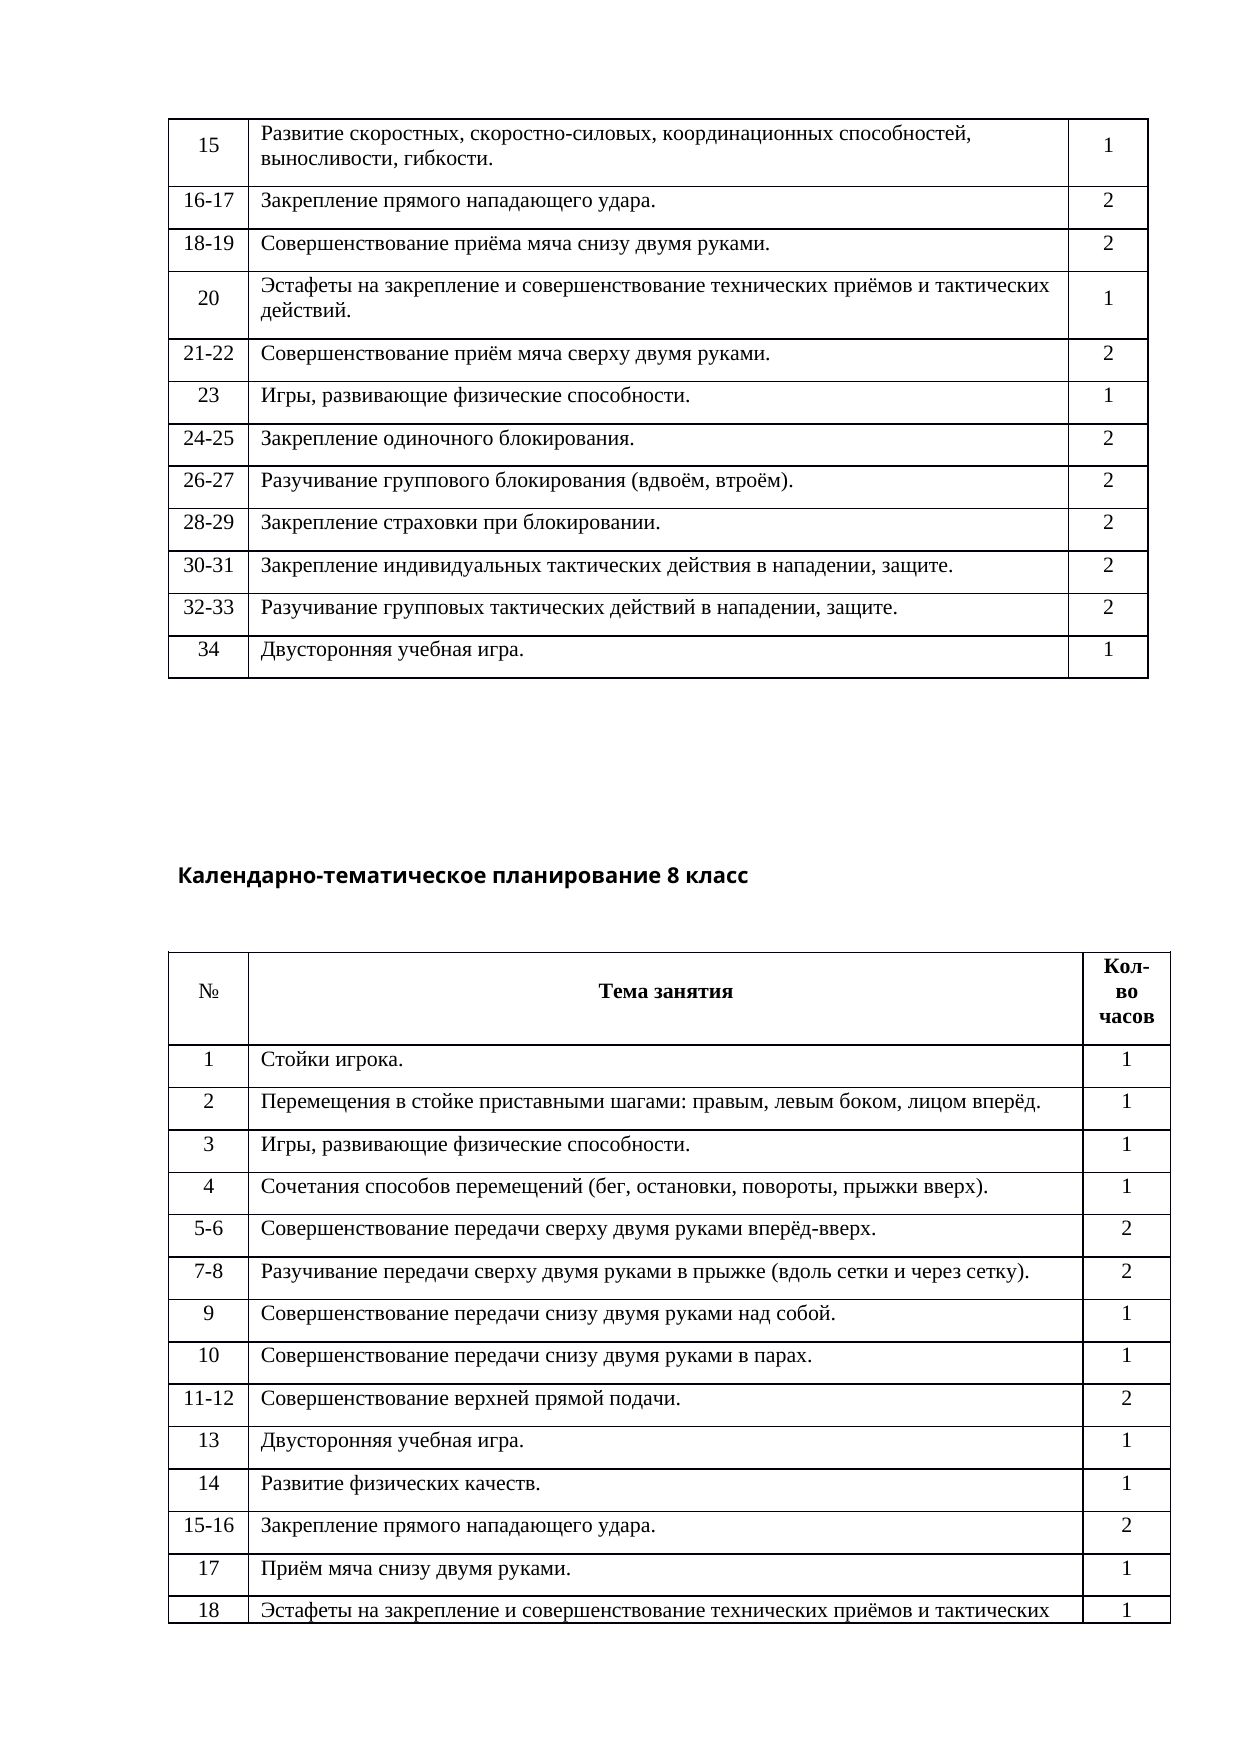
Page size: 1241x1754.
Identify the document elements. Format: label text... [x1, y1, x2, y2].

table_cell 2 [1069, 552, 1147, 592]
table_cell Закрепление прямого нападающего удара. [249, 187, 1068, 228]
table_cell 1 [1084, 1597, 1170, 1622]
table_cell 1 [1069, 637, 1147, 677]
table_cell Эстафеты на закрепление и совершенствование технических приёмов и тактических действий. [249, 272, 1068, 338]
table_cell Стойки игрока. [249, 1046, 1082, 1087]
table_cell 18-19 [169, 230, 248, 271]
table_header Тема занятия [249, 953, 1082, 1044]
table_cell 16-17 [169, 187, 248, 228]
table_cell Развитие физических качеств. [249, 1470, 1082, 1511]
table_cell 1 [1069, 272, 1147, 338]
table_header № [169, 953, 248, 1044]
table_cell 4 [169, 1173, 248, 1214]
table_cell 1 [1084, 1470, 1170, 1511]
table_cell 15-16 [169, 1512, 248, 1553]
table_cell Закрепление прямого нападающего удара. [249, 1512, 1082, 1553]
table_cell 2 [1069, 509, 1147, 550]
table_cell Закрепление индивидуальных тактических действия в нападении, защите. [249, 552, 1068, 592]
table_cell 5-6 [169, 1215, 248, 1256]
table_cell Совершенствование передачи снизу двумя руками над собой. [249, 1300, 1082, 1341]
table_cell 7-8 [169, 1258, 248, 1298]
table_cell Совершенствование передачи снизу двумя руками в парах. [249, 1343, 1082, 1383]
table_cell Разучивание группового блокирования (вдвоём, втроём). [249, 467, 1068, 508]
table_cell Сочетания способов перемещений (бег, остановки, повороты, прыжки вверх). [249, 1173, 1082, 1214]
table_cell Совершенствование верхней прямой подачи. [249, 1385, 1082, 1426]
table_cell 2 [1069, 187, 1147, 228]
table_cell 1 [1084, 1088, 1170, 1129]
table_cell 30-31 [169, 552, 248, 592]
table_cell 2 [169, 1088, 248, 1129]
table_cell 10 [169, 1343, 248, 1383]
table_cell 11-12 [169, 1385, 248, 1426]
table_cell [249, 1597, 1082, 1622]
table_cell 28-29 [169, 509, 248, 550]
table_cell 2 [1084, 1215, 1170, 1256]
table_cell 21-22 [169, 340, 248, 381]
table_cell Закрепление одиночного блокирования. [249, 425, 1068, 465]
table_cell Перемещения в стойке приставными шагами: правым, левым боком, лицом вперёд. [249, 1088, 1082, 1129]
table_header Кол-во часов [1084, 953, 1170, 1044]
table_cell 2 [1084, 1385, 1170, 1426]
table_cell 1 [1084, 1046, 1170, 1087]
table_cell 17 [169, 1555, 248, 1595]
table_cell 1 [1069, 120, 1147, 186]
table_cell 34 [169, 637, 248, 677]
table_cell 2 [1084, 1512, 1170, 1553]
table_cell Совершенствование передачи сверху двумя руками вперёд-вверх. [249, 1215, 1082, 1256]
table_cell Игры, развивающие физические способности. [249, 382, 1068, 423]
table_cell Закрепление страховки при блокировании. [249, 509, 1068, 550]
table_cell 1 [1084, 1300, 1170, 1341]
table_cell Совершенствование приёма мяча снизу двумя руками. [249, 230, 1068, 271]
table_cell 1 [169, 1046, 248, 1087]
table_cell 24-25 [169, 425, 248, 465]
table_cell 14 [169, 1470, 248, 1511]
table_cell Совершенствование приём мяча сверху двумя руками. [249, 340, 1068, 381]
table_cell 1 [1084, 1343, 1170, 1383]
table_cell 2 [1084, 1258, 1170, 1298]
text Календарно-тематическое планирование 8 класс [177, 861, 1152, 890]
table_cell Разучивание передачи сверху двумя руками в прыжке (вдоль сетки и через сетку). [249, 1258, 1082, 1298]
table_cell 1 [1069, 382, 1147, 423]
table_cell Развитие скоростных, скоростно-силовых, координационных способностей, выносливости, гибкости. [249, 120, 1068, 186]
table_cell Приём мяча снизу двумя руками. [249, 1555, 1082, 1595]
table_cell Двусторонняя учебная игра. [249, 637, 1068, 677]
table_cell 18 [169, 1597, 248, 1622]
table_cell 1 [1084, 1131, 1170, 1171]
table_cell 1 [1084, 1427, 1170, 1468]
table_cell 13 [169, 1427, 248, 1468]
table_cell 26-27 [169, 467, 248, 508]
table_cell Разучивание групповых тактических действий в нападении, защите. [249, 594, 1068, 635]
table_cell 23 [169, 382, 248, 423]
table_cell 9 [169, 1300, 248, 1341]
table_cell 2 [1069, 425, 1147, 465]
table_cell 20 [169, 272, 248, 338]
table_cell Двусторонняя учебная игра. [249, 1427, 1082, 1468]
table_cell 2 [1069, 340, 1147, 381]
table_cell 2 [1069, 594, 1147, 635]
table_cell 32-33 [169, 594, 248, 635]
table_cell 1 [1084, 1173, 1170, 1214]
table_cell 2 [1069, 230, 1147, 271]
table_cell 2 [1069, 467, 1147, 508]
table_cell 1 [1084, 1555, 1170, 1595]
table_cell Игры, развивающие физические способности. [249, 1131, 1082, 1171]
table_cell 3 [169, 1131, 248, 1171]
table_cell 15 [169, 120, 248, 186]
